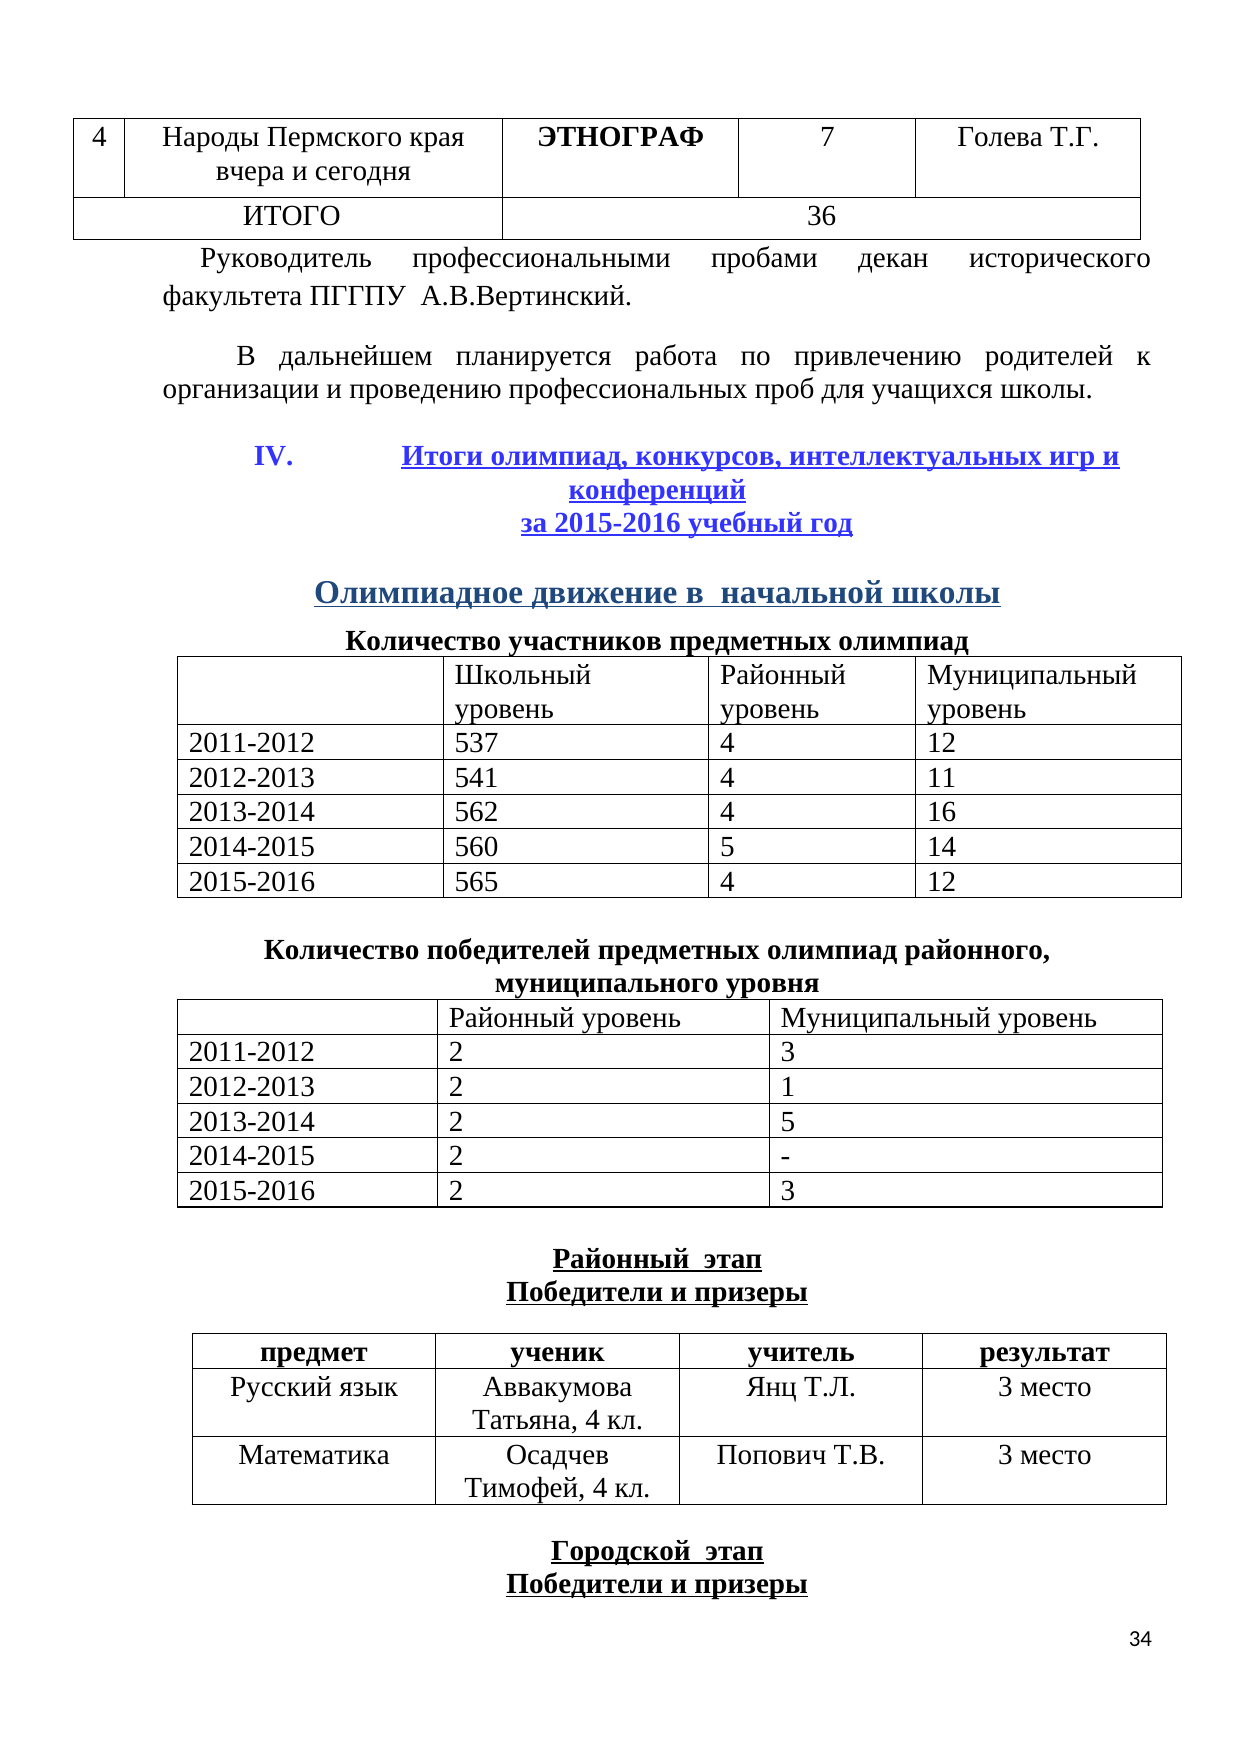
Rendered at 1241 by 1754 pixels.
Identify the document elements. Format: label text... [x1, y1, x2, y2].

table_header результат [923, 1334, 1166, 1368]
table_cell 2013-2014 [178, 1104, 437, 1137]
table_header Школьный уровень [444, 657, 708, 724]
table_cell Математика [193, 1437, 435, 1504]
table_cell 3 место [923, 1437, 1166, 1504]
text Победители и призеры [162, 1274, 1152, 1308]
table_cell 5 [770, 1104, 1162, 1137]
table_cell 11 [916, 760, 1181, 793]
table_cell Осадчев Тимофей, 4 кл. [436, 1437, 679, 1504]
table_cell 5 [709, 829, 915, 863]
table_header Районный уровень [709, 657, 915, 724]
table_header [178, 657, 443, 724]
table_cell 3 место [923, 1369, 1166, 1436]
text Количество победителей предметных олимпиад районного, муниципального уровня [162, 932, 1152, 999]
table_cell 562 [444, 795, 708, 828]
table_cell ЭТНОГРАФ [503, 119, 738, 197]
table_cell 4 [709, 725, 915, 759]
text Победители и призеры [162, 1567, 1152, 1600]
text В дальнейшем планируется работа по привлечению родителей к организации и проведению профессиональных проб для учащихся школы. [162, 338, 1152, 405]
table_cell 4 [709, 795, 915, 828]
table_cell 2013-2014 [178, 795, 443, 828]
table_cell - [770, 1138, 1162, 1172]
table_cell 4 [74, 119, 124, 197]
table_cell 7 [739, 119, 915, 197]
table_cell ИТОГО [74, 198, 502, 239]
table_cell 12 [916, 725, 1181, 759]
table_cell 2011-2012 [178, 1035, 437, 1068]
text Городской этап [162, 1533, 1152, 1567]
table_cell 565 [444, 864, 708, 897]
table_cell 2 [438, 1104, 769, 1137]
table_cell 12 [916, 864, 1181, 897]
table_cell 2 [438, 1173, 769, 1206]
table_header учитель [680, 1334, 922, 1368]
table_cell 14 [916, 829, 1181, 863]
table_cell Янц Т.Л. [680, 1369, 922, 1436]
table_header Районный уровень [438, 1000, 769, 1033]
list Итоги олимпиад, конкурсов, интеллектуальных игр и конференций [162, 438, 1152, 505]
text Руководитель профессиональными пробами декан исторического факультета ПГГПУ А.В.Вертинский. [162, 240, 1152, 312]
table_header предмет [193, 1334, 435, 1368]
text Олимпиадное движение в начальной школы [162, 572, 1152, 611]
table_cell 1 [770, 1069, 1162, 1103]
table_cell 537 [444, 725, 708, 759]
text Количество участников предметных олимпиад [162, 623, 1152, 656]
table_cell 4 [709, 760, 915, 793]
table_cell 2014-2015 [178, 1138, 437, 1172]
text Районный этап [162, 1241, 1152, 1274]
table_cell Голева Т.Г. [916, 119, 1140, 197]
table_cell 2 [438, 1138, 769, 1172]
table_cell Русский язык [193, 1369, 435, 1436]
table_cell 3 [770, 1035, 1162, 1068]
table_cell Попович Т.В. [680, 1437, 922, 1504]
table_cell 541 [444, 760, 708, 793]
table_cell 560 [444, 829, 708, 863]
table_cell 3 [770, 1173, 1162, 1206]
table_cell 2 [438, 1035, 769, 1068]
table_header Муниципальный уровень [916, 657, 1181, 724]
table_cell Аввакумова Татьяна, 4 кл. [436, 1369, 679, 1436]
table_cell 2 [438, 1069, 769, 1103]
table_cell 2014-2015 [178, 829, 443, 863]
table_cell 2012-2013 [178, 1069, 437, 1103]
table_cell 4 [709, 864, 915, 897]
table_cell 36 [503, 198, 1140, 239]
table_cell 2015-2016 [178, 1173, 437, 1206]
table_header ученик [436, 1334, 679, 1368]
text за 2015-2016 учебный год [162, 505, 1152, 539]
table_header [178, 1000, 437, 1033]
table_cell 2015-2016 [178, 864, 443, 897]
table_cell 16 [916, 795, 1181, 828]
table_cell Народы Пермского края вчера и сегодня [125, 119, 502, 197]
table_cell 2012-2013 [178, 760, 443, 793]
table_header Муниципальный уровень [770, 1000, 1162, 1033]
table_cell 2011-2012 [178, 725, 443, 759]
